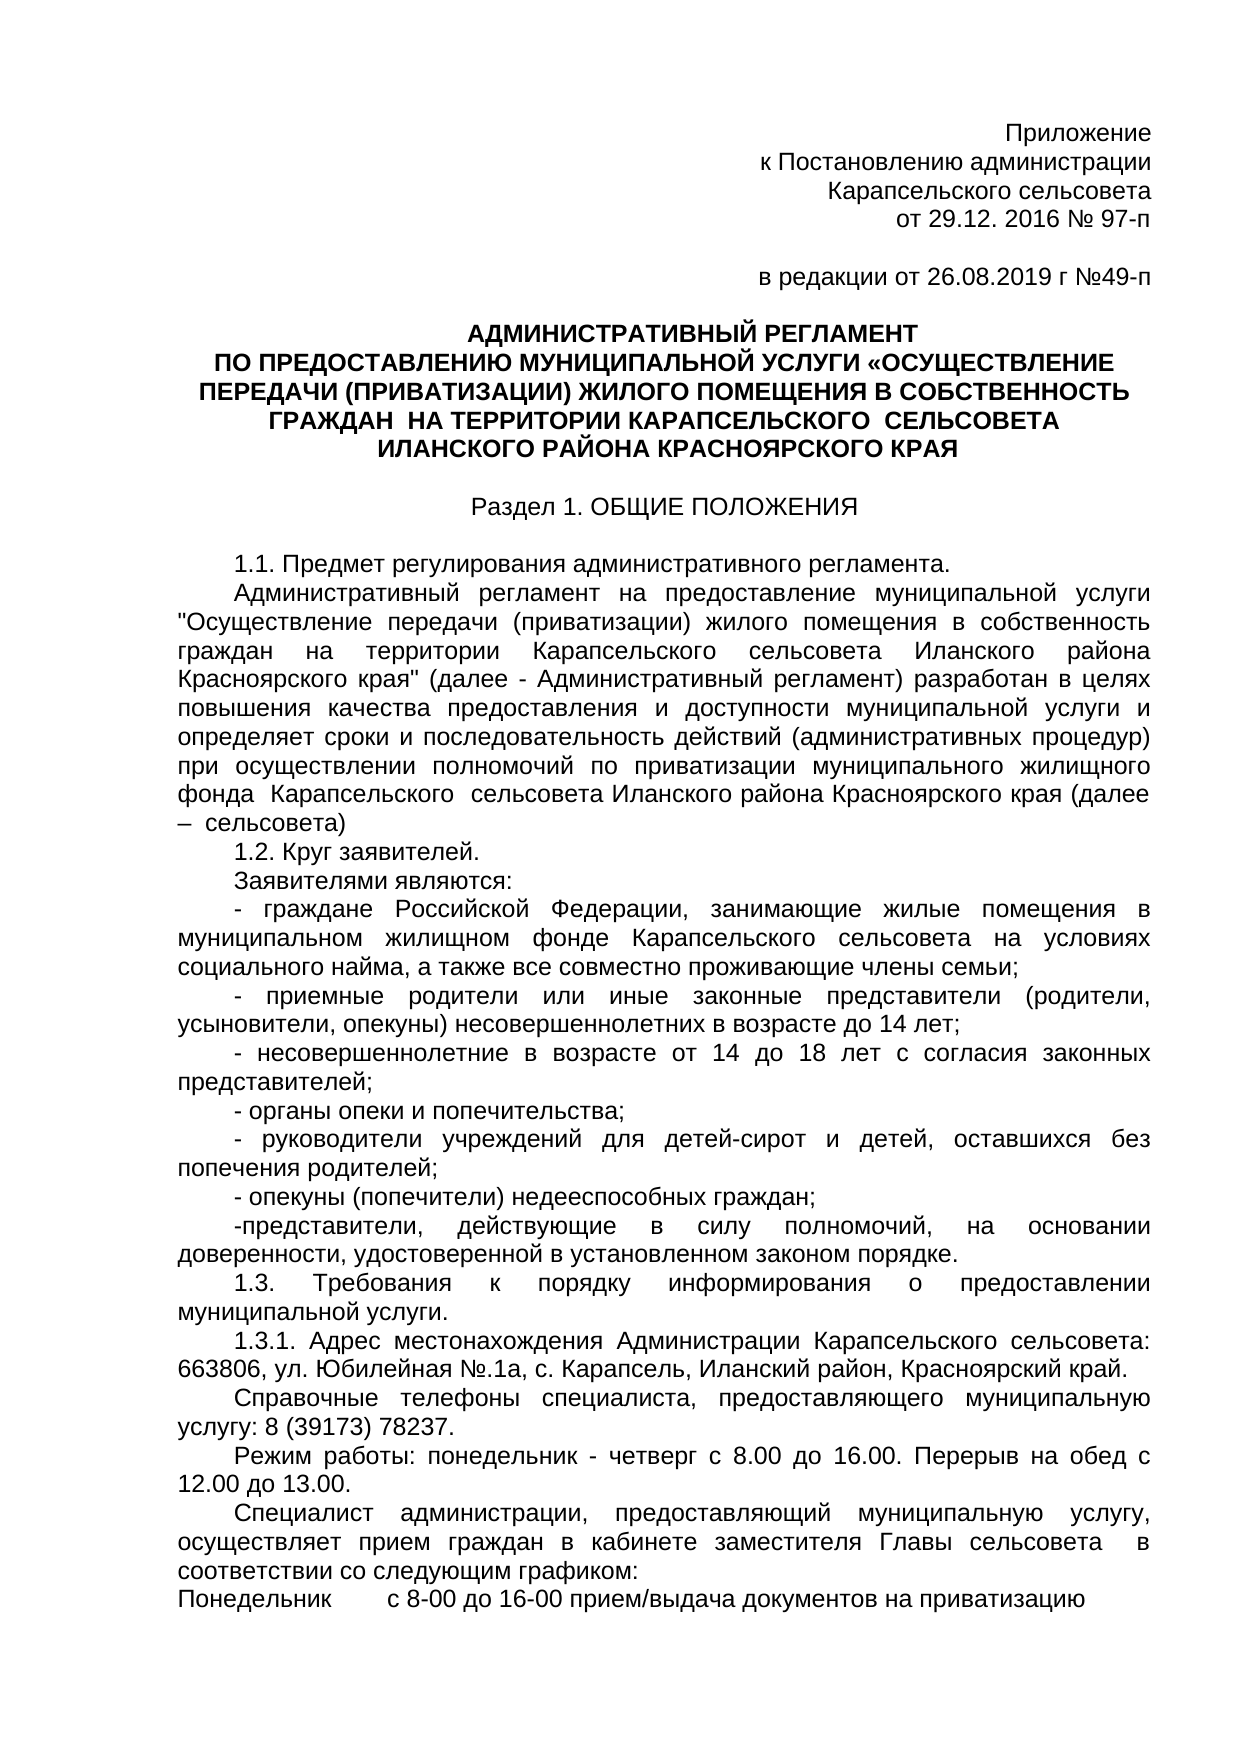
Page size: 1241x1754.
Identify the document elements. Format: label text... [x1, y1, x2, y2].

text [177, 1584, 1152, 1613]
text 1.2. Круг заявителей. [177, 837, 1152, 866]
text Административный регламент на предоставление муниципальной услуги "Осуществление передачи (приватизации) жилого помещения в собственность граждан на территории Карапсельского сельсовета Иланского района Красноярского края" (далее - Административный регламент) разработан в целях повышения качества предоставления и доступности муниципальной услуги и определяет сроки и последовательность действий (административных процедур) при осуществлении полномочий по приватизации муниципального жилищного фонда Карапсельского сельсовета Иланского района Красноярского края (далее – сельсовета) [177, 578, 1152, 837]
text Заявителями являются: [177, 866, 1152, 894]
text к Постановлению администрации [177, 147, 1152, 176]
text АДМИНИСТРАТИВНЫЙ РЕГЛАМЕНТ [177, 319, 1152, 348]
text - приемные родители или иные законные представители (родители, усыновители, опекуны) несовершеннолетних в возрасте до 14 лет; [177, 981, 1152, 1038]
text - органы опеки и попечительства; [177, 1096, 1152, 1124]
text Режим работы: понедельник - четверг с 8.00 до 16.00. Перерыв на обед с 12.00 до 13.00. [177, 1441, 1152, 1498]
text в редакции от 26.08.2019 г №49-п [177, 262, 1152, 291]
text 1.1. Предмет регулирования административного регламента. [177, 549, 1152, 578]
text Раздел 1. ОБЩИЕ ПОЛОЖЕНИЯ [177, 492, 1152, 521]
text ПО ПРЕДОСТАВЛЕНИЮ МУНИЦИПАЛЬНОЙ УСЛУГИ «ОСУЩЕСТВЛЕНИЕ ПЕРЕДАЧИ (ПРИВАТИЗАЦИИ) ЖИЛОГО ПОМЕЩЕНИЯ В СОБСТВЕННОСТЬ ГРАЖДАН НА ТЕРРИТОРИИ КАРАПСЕЛЬСКОГО СЕЛЬСОВЕТА [177, 348, 1152, 434]
text Специалист администрации, предоставляющий муниципальную услугу, осуществляет прием граждан в кабинете заместителя Главы сельсовета в соответствии со следующим графиком: [177, 1498, 1152, 1584]
text -представители, действующие в силу полномочий, на основании доверенности, удостоверенной в установленном законом порядке. [177, 1211, 1152, 1268]
text - несовершеннолетние в возрасте от 14 до 18 лет с согласия законных представителей; [177, 1038, 1152, 1096]
text Справочные телефоны специалиста, предоставляющего муниципальную услугу: 8 (39173) 78237. [177, 1383, 1152, 1441]
text от 29.12. 2016 № 97-п [177, 204, 1152, 233]
text 1.3. Требования к порядку информирования о предоставлении муниципальной услуги. [177, 1268, 1152, 1326]
text ИЛАНСКОГО РАЙОНА КРАСНОЯРСКОГО КРАЯ [177, 434, 1152, 463]
text 1.3.1. Адрес местонахождения Администрации Карапсельского сельсовета: 663806, ул. Юбилейная №.1а, с. Карапсель, Иланский район, Красноярский край. [177, 1326, 1152, 1383]
text - опекуны (попечители) недееспособных граждан; [177, 1182, 1152, 1211]
text - граждане Российской Федерации, занимающие жилые помещения в муниципальном жилищном фонде Карапсельского сельсовета на условиях социального найма, а также все совместно проживающие члены семьи; [177, 894, 1152, 981]
text - руководители учреждений для детей-сирот и детей, оставшихся без попечения родителей; [177, 1124, 1152, 1182]
text Карапсельского сельсовета [177, 176, 1152, 204]
text Приложение [177, 118, 1152, 147]
